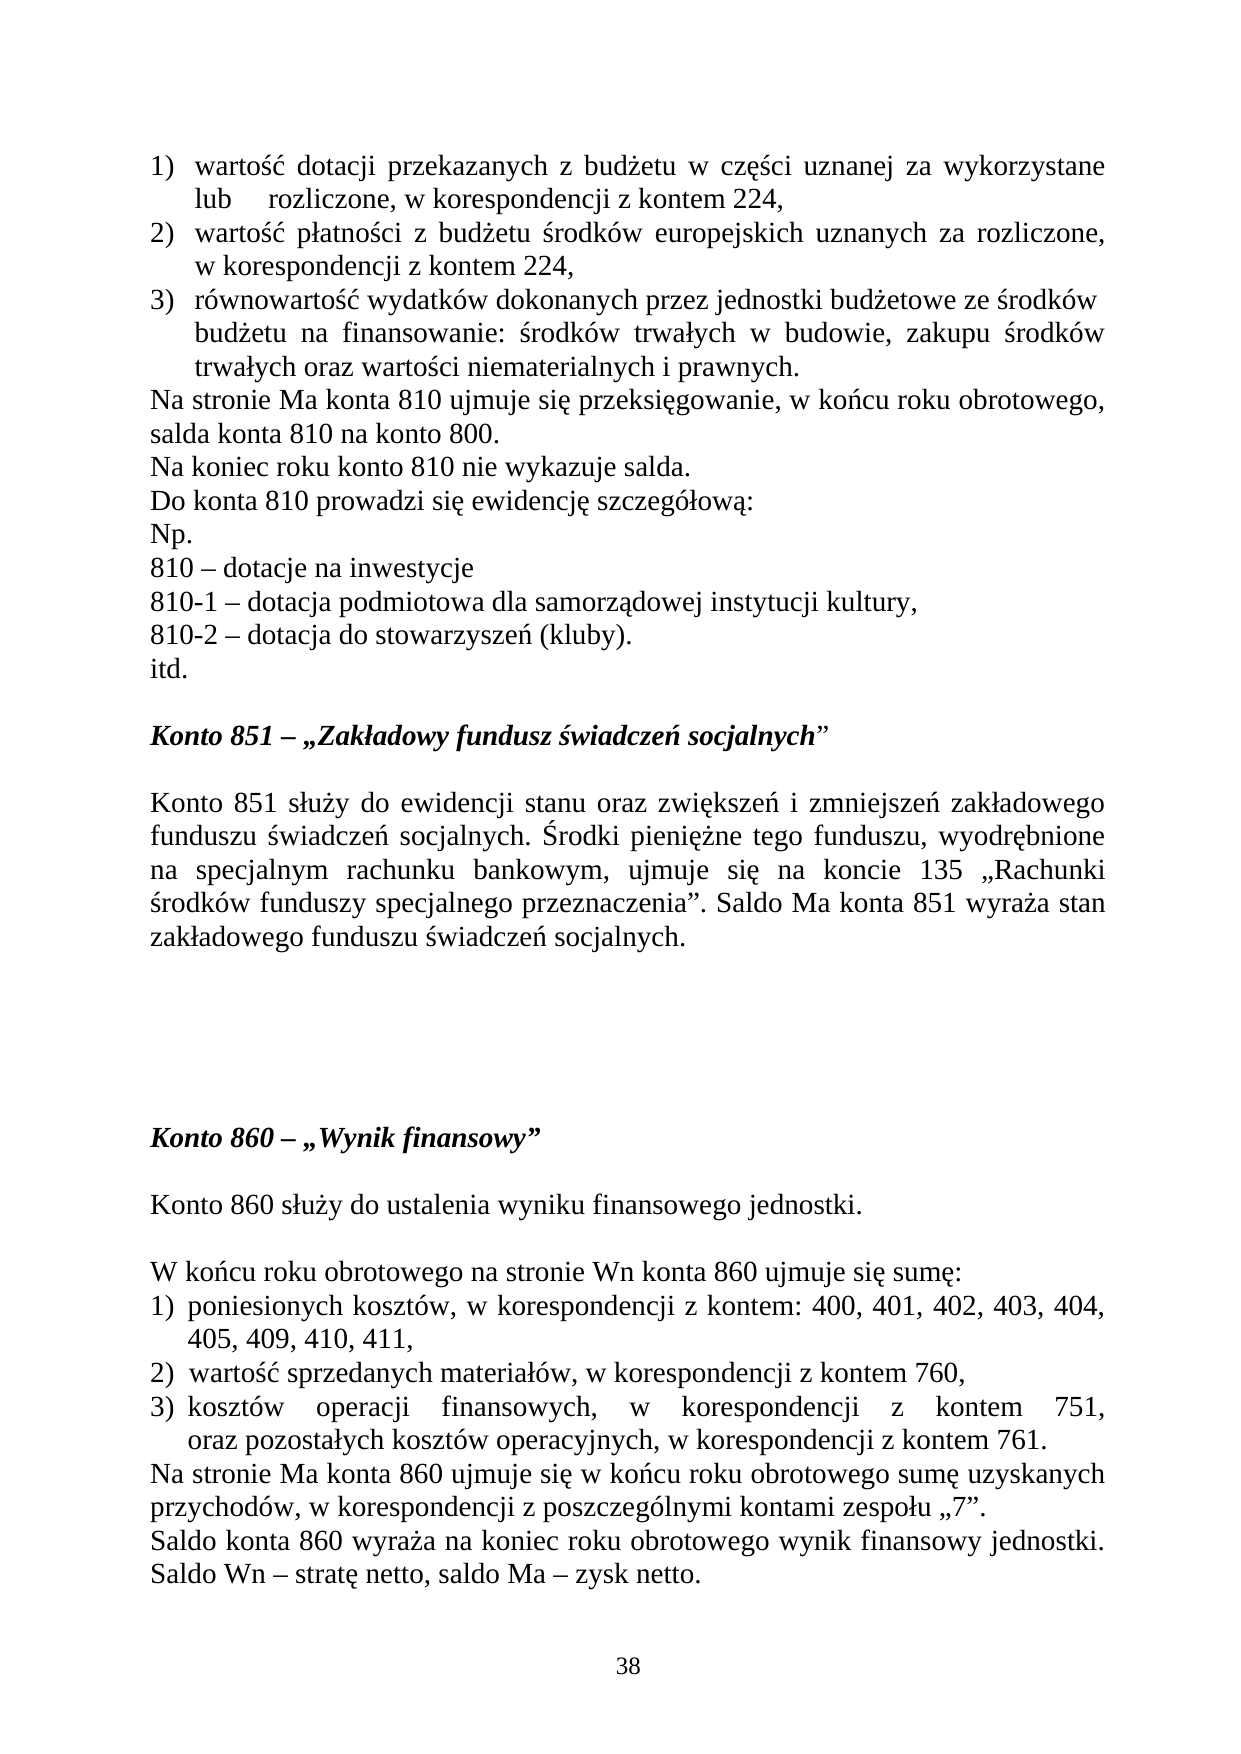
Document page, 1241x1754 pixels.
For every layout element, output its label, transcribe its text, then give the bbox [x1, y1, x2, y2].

text 810-2 – dotacja do stowarzyszeń (kluby). [150, 617, 1106, 651]
text Na stronie Ma konta 810 ujmuje się przeksięgowanie, w końcu roku obrotowego, salda konta 810 na konto 800. [150, 382, 1106, 449]
text 1) poniesionych kosztów, w korespondencji z kontem: 400, 401, 402, 403, 404, 405, 409, 410, 411, [150, 1288, 1106, 1355]
text budżetu na finansowanie: środków trwałych w budowie, zakupu środków trwałych oraz wartości niematerialnych i prawnych. [150, 315, 1106, 382]
text Do konta 810 prowadzi się ewidencję szczegółową: [150, 483, 1106, 517]
text Konto 860 służy do ustalenia wyniku finansowego jednostki. [150, 1187, 1106, 1221]
text 810 – dotacje na inwestycje [150, 550, 1106, 584]
text 1) wartość dotacji przekazanych z budżetu w części uznanej za wykorzystane lub rozliczone, w korespondencji z kontem 224, [150, 148, 1106, 215]
text Na stronie Ma konta 860 ujmuje się w końcu roku obrotowego sumę uzyskanych przychodów, w korespondencji z poszczególnymi kontami zespołu „7”. [150, 1456, 1106, 1523]
text 2) wartość płatności z budżetu środków europejskich uznanych za rozliczone, w korespondencji z kontem 224, [150, 215, 1106, 282]
text Konto 851 służy do ewidencji stanu oraz zwiększeń i zmniejszeń zakładowego funduszu świadczeń socjalnych. Środki pieniężne tego funduszu, wyodrębnione na specjalnym rachunku bankowym, ujmuje się na koncie 135 „Rachunki środków funduszy specjalnego przeznaczenia”. Saldo Ma konta 851 wyraża stan zakładowego funduszu świadczeń socjalnych. [150, 785, 1106, 953]
text Saldo konta 860 wyraża na koniec roku obrotowego wynik finansowy jednostki. Saldo Wn – stratę netto, saldo Ma – zysk netto. [150, 1523, 1106, 1590]
text itd. [150, 651, 1106, 684]
text Konto 851 – „Zakładowy fundusz świadczeń socjalnych” [150, 718, 1106, 751]
text 2) wartość sprzedanych materiałów, w korespondencji z kontem 760, [150, 1355, 1106, 1389]
text Konto 860 – „Wynik finansowy” [150, 1120, 1106, 1154]
text Na koniec roku konto 810 nie wykazuje salda. [150, 449, 1106, 483]
text W końcu roku obrotowego na stronie Wn konta 860 ujmuje się sumę: [150, 1254, 1106, 1288]
text 3) równowartość wydatków dokonanych przez jednostki budżetowe ze środków [150, 282, 1106, 315]
text 3) kosztów operacji finansowych, w korespondencji z kontem 751, oraz pozostałych kosztów operacyjnych, w korespondencji z kontem 761. [150, 1389, 1106, 1456]
text 810-1 – dotacja podmiotowa dla samorządowej instytucji kultury, [150, 584, 1106, 617]
text Np. [150, 517, 1106, 550]
